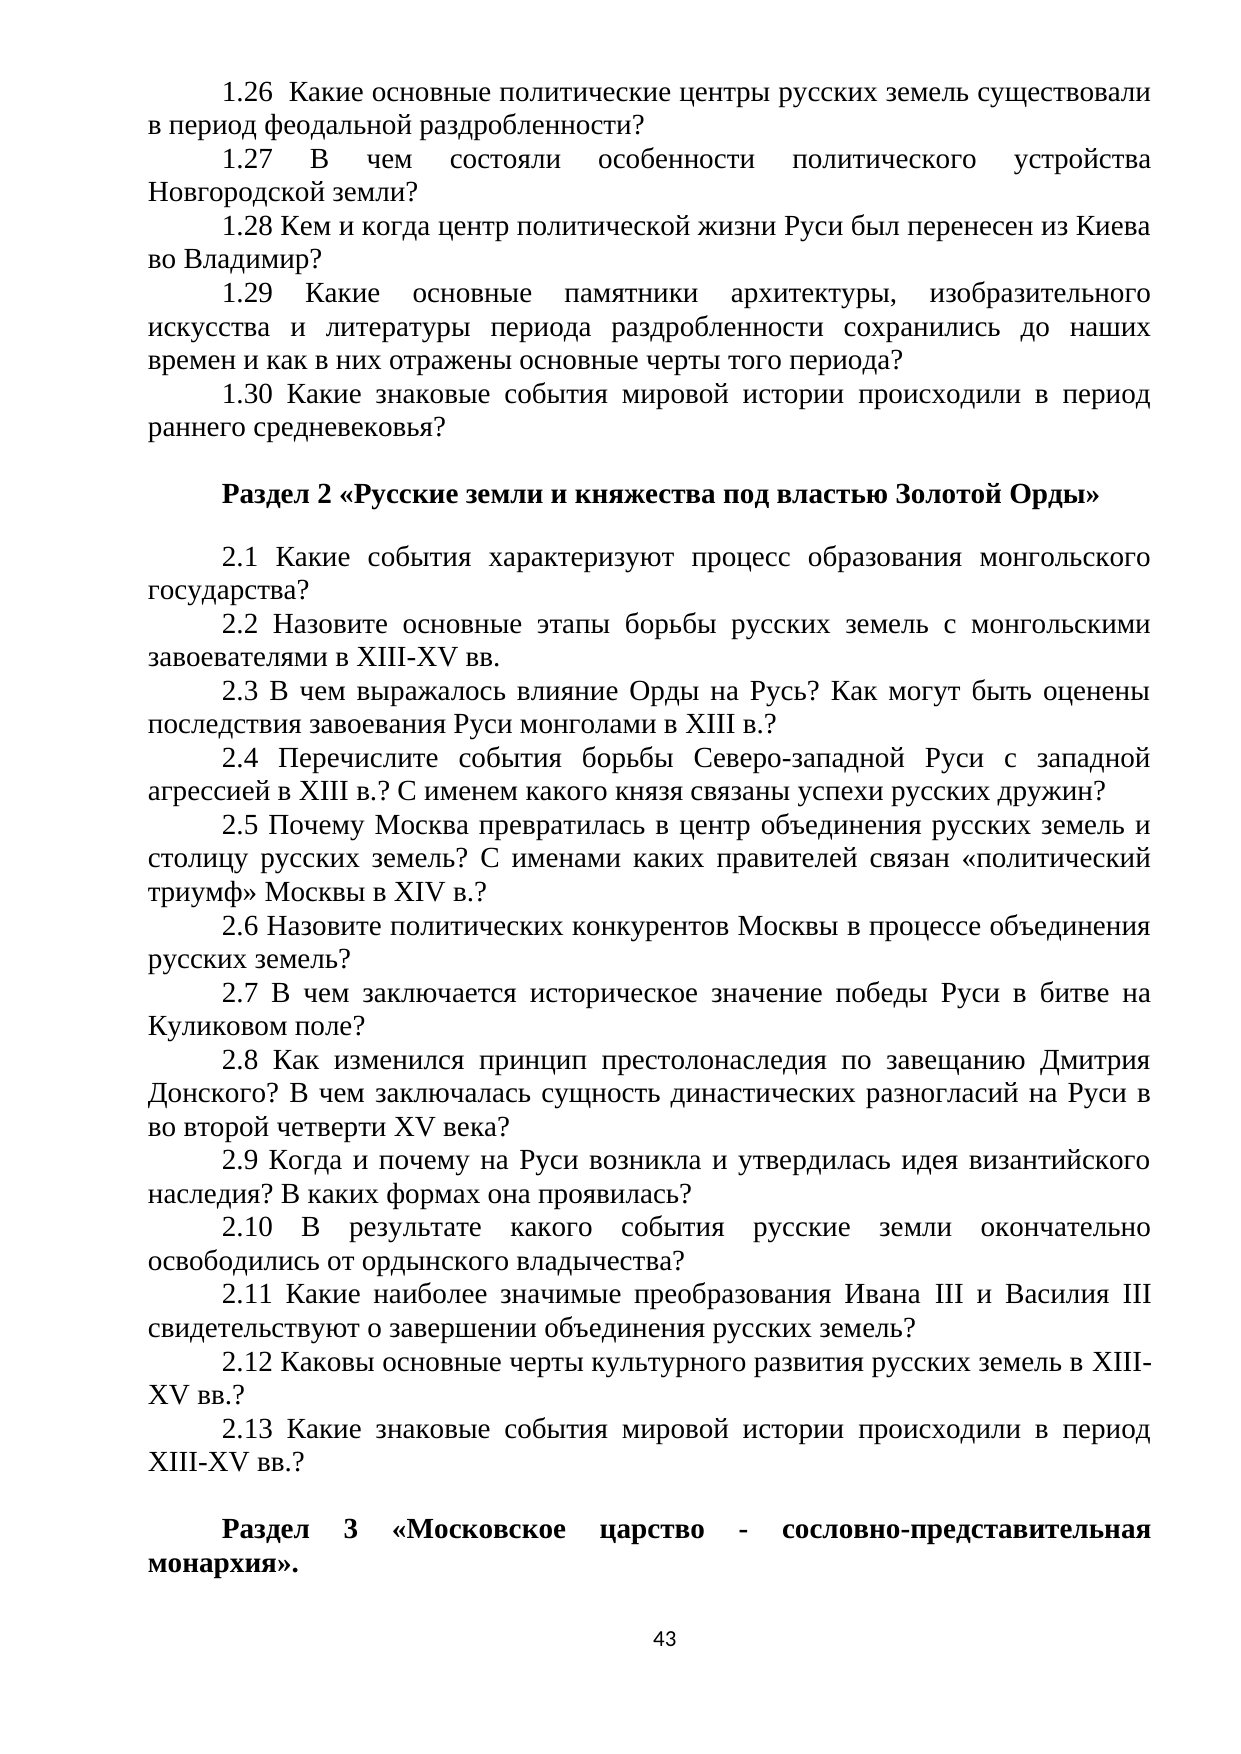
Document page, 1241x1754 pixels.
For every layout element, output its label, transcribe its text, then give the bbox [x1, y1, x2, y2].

text 2.2 Назовите основные этапы борьбы русских земель с монгольскими завоевателями в XIII-XV вв. [148, 606, 1152, 673]
text 2.13 Какие знаковые события мировой истории происходили в период XIII-XV вв.? [148, 1411, 1152, 1478]
text 2.9 Когда и почему на Руси возникла и утвердилась идея византийского наследия? В каких формах она проявилась? [148, 1142, 1152, 1209]
text 1.27 В чем состояли особенности политического устройства Новгородской земли? [148, 141, 1152, 208]
text 1.29 Какие основные памятники архитектуры, изобразительного искусства и литературы периода раздробленности сохранились до наших времен и как в них отражены основные черты того периода? [148, 275, 1152, 376]
text 2.5 Почему Москва превратилась в центр объединения русских земель и столицу русских земель? С именами каких правителей связан «политический триумф» Москвы в XIV в.? [148, 807, 1152, 908]
text 2.11 Какие наиболее значимые преобразования Ивана III и Василия III свидетельствуют о завершении объединения русских земель? [148, 1277, 1152, 1344]
text 1.28 Кем и когда центр политической жизни Руси был перенесен из Киева во Владимир? [148, 208, 1152, 275]
text Раздел 2 «Русские земли и княжества под властью Золотой Орды» [148, 476, 1152, 510]
text 2.12 Каковы основные черты культурного развития русских земель в XIII-XV вв.? [148, 1344, 1152, 1411]
text 2.6 Назовите политических конкурентов Москвы в процессе объединения русских земель? [148, 908, 1152, 975]
text 1.26 Какие основные политические центры русских земель существовали в период феодальной раздробленности? [148, 74, 1152, 141]
text 2.7 В чем заключается историческое значение победы Руси в битве на Куликовом поле? [148, 975, 1152, 1042]
text 2.1 Какие события характеризуют процесс образования монгольского государства? [148, 539, 1152, 606]
text 2.4 Перечислите события борьбы Северо-западной Руси с западной агрессией в XIII в.? С именем какого князя связаны успехи русских дружин? [148, 740, 1152, 807]
text 2.8 Как изменился принцип престолонаследия по завещанию Дмитрия Донского? В чем заключалась сущность династических разногласий на Руси в во второй четверти XV века? [148, 1042, 1152, 1142]
text 1.30 Какие знаковые события мировой истории происходили в период раннего средневековья? [148, 376, 1152, 443]
text 2.3 В чем выражалось влияние Орды на Русь? Как могут быть оценены последствия завоевания Руси монголами в XIII в.? [148, 673, 1152, 740]
text 2.10 В результате какого события русские земли окончательно освободились от ордынского владычества? [148, 1209, 1152, 1277]
text Раздел 3 «Московское царство - сословно-представительная монархия». [148, 1511, 1152, 1578]
